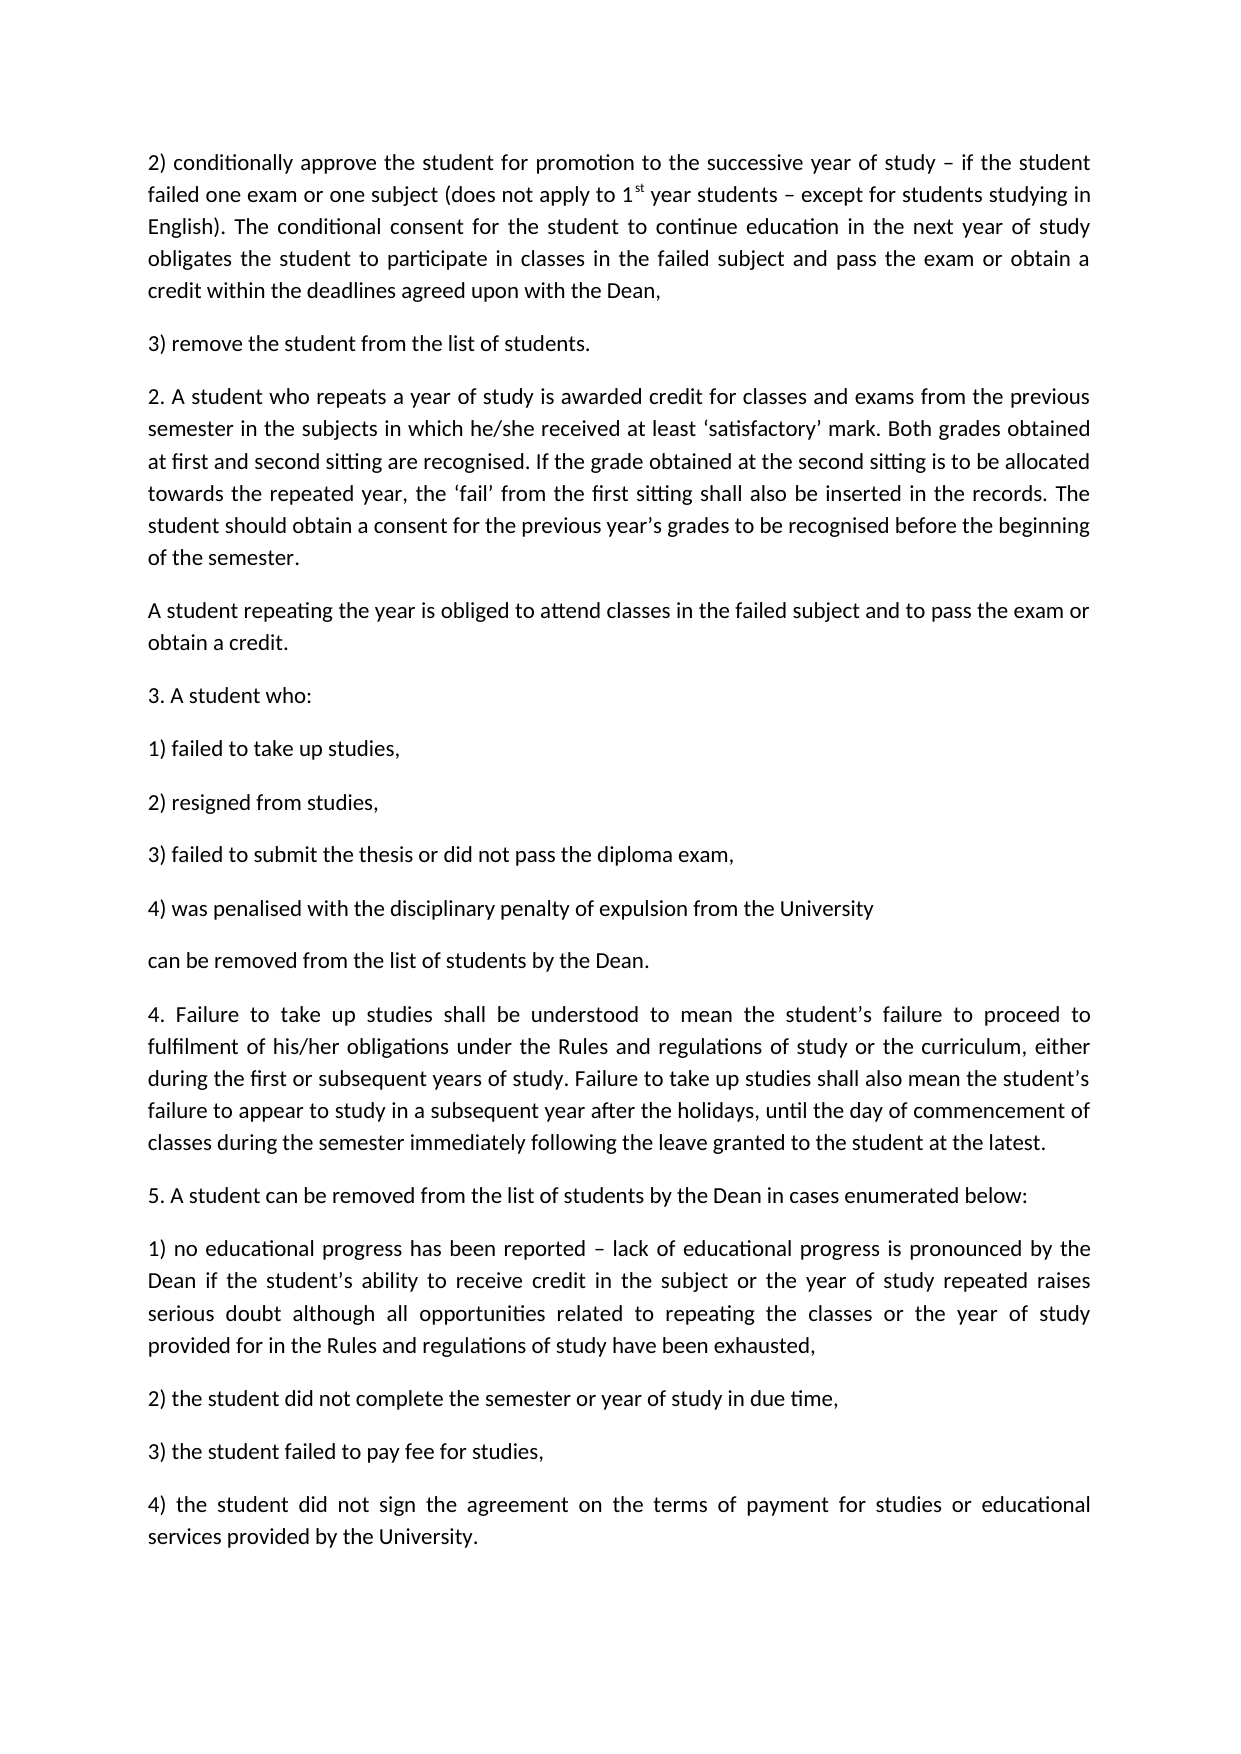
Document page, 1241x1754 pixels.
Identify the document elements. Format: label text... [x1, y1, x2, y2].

text 2) resigned from studies, [148, 788, 1093, 816]
text 2. A student who repeats a year of study is awarded credit for classes and exams from the previous semester in the subjects in which he/she received at least ‘satisfactory’ mark. Both grades obtained at first and second sitting are recognised. If the grade obtained at the second sitting is to be allocated towards the repeated year, the ‘fail’ from the first sitting shall also be inserted in the records. The student should obtain a consent for the previous year’s grades to be recognised before the beginning of the semester. [148, 382, 1093, 571]
text 3) the student failed to pay fee for studies, [148, 1437, 1093, 1465]
text 4. Failure to take up studies shall be understood to mean the student’s failure to proceed to fulfilment of his/her obligations under the Rules and regulations of study or the curriculum, either during the first or subsequent years of study. Failure to take up studies shall also mean the student’s failure to appear to study in a subsequent year after the holidays, until the day of commencement of classes during the semester immediately following the leave granted to the student at the latest. [148, 1000, 1093, 1156]
text 5. A student can be removed from the list of students by the Dean in cases enumerated below: [148, 1181, 1093, 1209]
text 2) conditionally approve the student for promotion to the successive year of study – if the student failed one exam or one subject (does not apply to 1st year students – except for students studying in English). The conditional consent for the student to continue education in the next year of study obligates the student to participate in classes in the failed subject and pass the exam or obtain a credit within the deadlines agreed upon with the Dean, [148, 148, 1093, 304]
text 2) the student did not complete the semester or year of study in due time, [148, 1384, 1093, 1412]
text 4) was penalised with the disciplinary penalty of expulsion from the University [148, 894, 1093, 922]
text 4) the student did not sign the agreement on the terms of payment for studies or educational services provided by the University. [148, 1490, 1093, 1550]
text 3) remove the student from the list of students. [148, 329, 1093, 357]
text 1) failed to take up studies, [148, 734, 1093, 763]
text 3. A student who: [148, 682, 1093, 709]
text can be removed from the list of students by the Dean. [148, 947, 1093, 975]
text 3) failed to submit the thesis or did not pass the diploma exam, [148, 841, 1093, 869]
text 1) no educational progress has been reported – lack of educational progress is pronounced by the Dean if the student’s ability to receive credit in the subject or the year of study repeated raises serious doubt although all opportunities related to repeating the classes or the year of study provided for in the Rules and regulations of study have been exhausted, [148, 1234, 1093, 1359]
text A student repeating the year is obliged to attend classes in the failed subject and to pass the exam or obtain a credit. [148, 596, 1093, 657]
